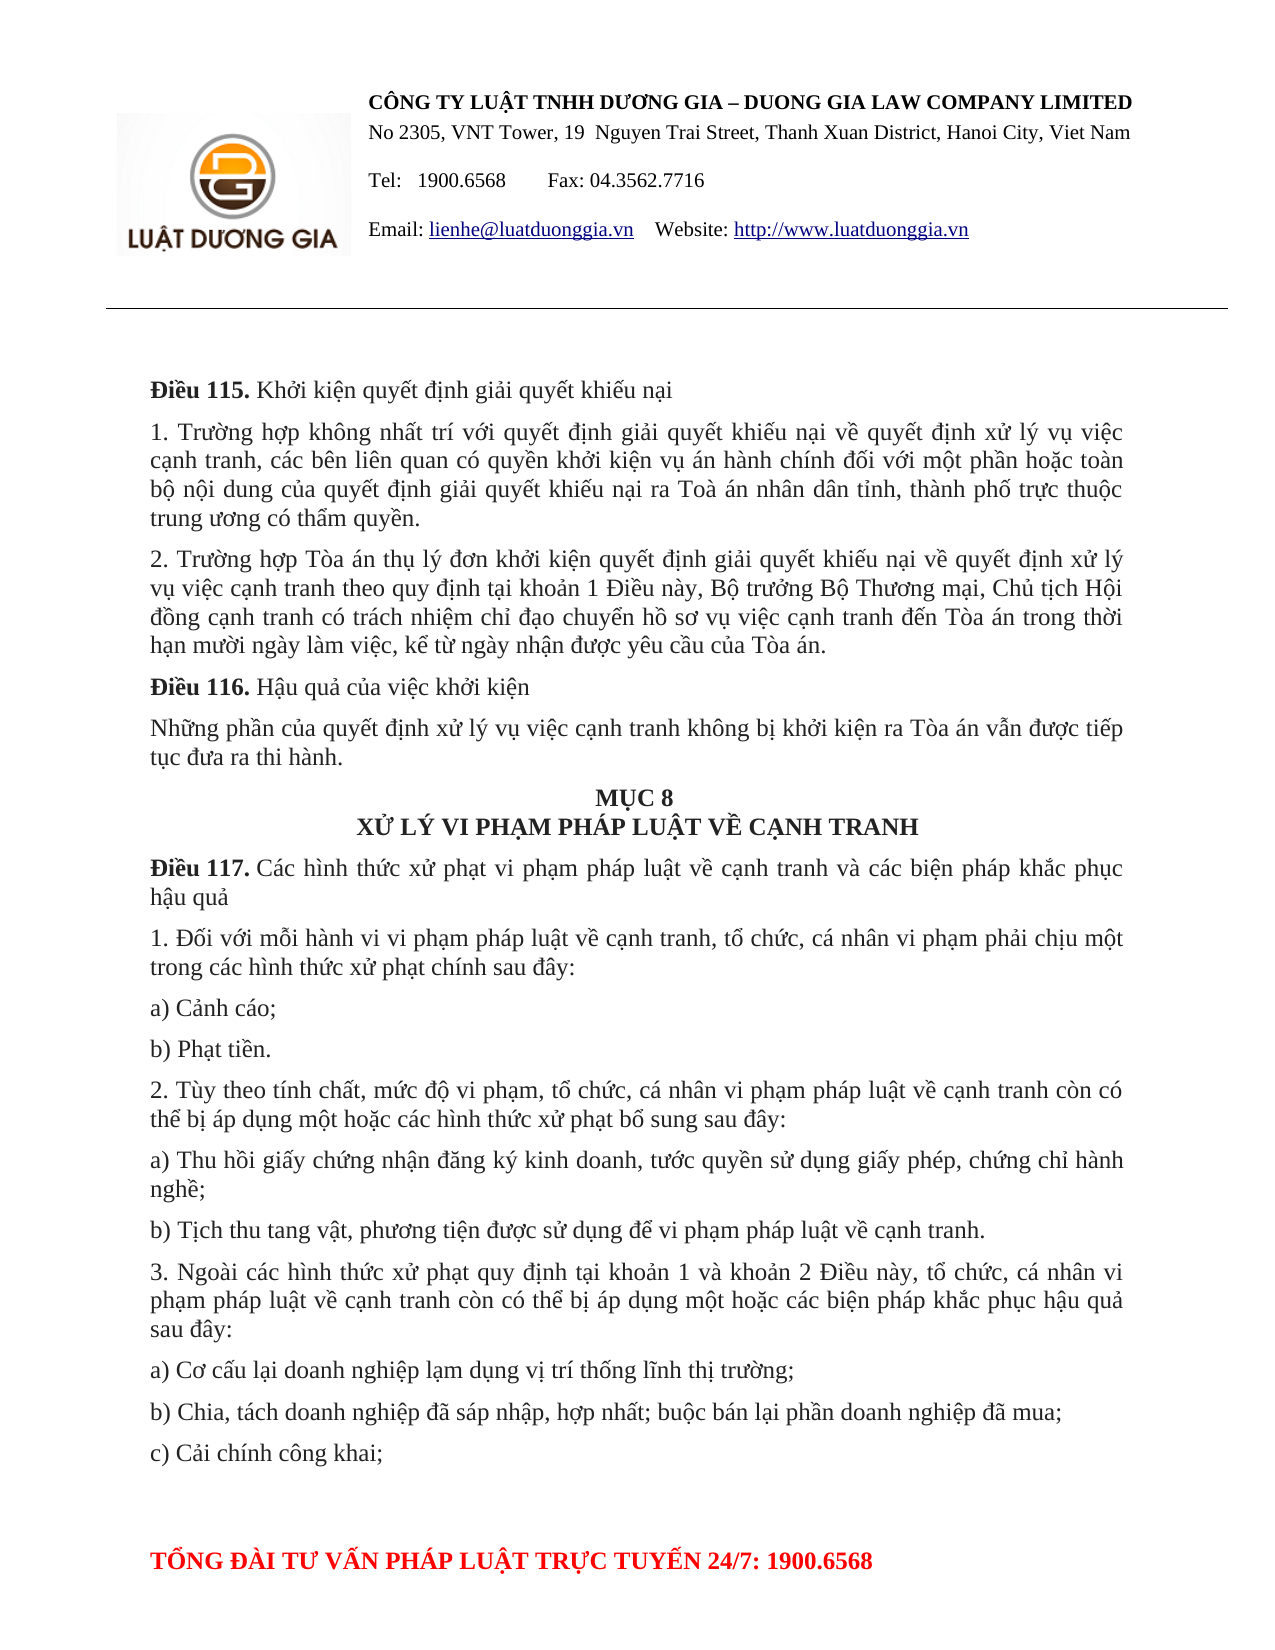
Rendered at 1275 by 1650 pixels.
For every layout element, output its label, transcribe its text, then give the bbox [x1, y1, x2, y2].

text b) Chia, tách doanh nghiệp đã sáp nhập, hợp nhất; buộc bán lại phần doanh nghiệp đã mua; [150, 1397, 1125, 1426]
picture [116, 113, 352, 256]
text 1. Đối với mỗi hành vi vi phạm pháp luật về cạnh tranh, tổ chức, cá nhân vi phạm phải chịu một trong các hình thức xử phạt chính sau đây: [150, 923, 1125, 981]
text a) Cơ cấu lại doanh nghiệp lạm dụng vị trí thống lĩnh thị trường; [150, 1356, 1125, 1384]
text Điều 116. Hậu quả của việc khởi kiện [150, 672, 1125, 701]
text 2. Tùy theo tính chất, mức độ vi phạm, tổ chức, cá nhân vi phạm pháp luật về cạnh tranh còn có thể bị áp dụng một hoặc các hình thức xử phạt bổ sung sau đây: [150, 1076, 1125, 1133]
text b) Phạt tiền. [150, 1034, 1125, 1063]
text Điều 117. Các hình thức xử phạt vi phạm pháp luật về cạnh tranh và các biện pháp khắc phục hậu quả [150, 853, 1125, 911]
text c) Cải chính công khai; [150, 1438, 1125, 1467]
text MỤC 8 XỬ LÝ VI PHẠM PHÁP LUẬT VỀ CẠNH TRANH [150, 783, 1125, 841]
text 2. Trường hợp Tòa án thụ lý đơn khởi kiện quyết định giải quyết khiếu nại về quyết định xử lý vụ việc cạnh tranh theo quy định tại khoản 1 Điều này, Bộ trưởng Bộ Thương mại, Chủ tịch Hội đồng cạnh tranh có trách nhiệm chỉ đạo chuyển hồ sơ vụ việc cạnh tranh đến Tòa án trong thời hạn mười ngày làm việc, kể từ ngày nhận được yêu cầu của Tòa án. [150, 544, 1125, 659]
text a) Thu hồi giấy chứng nhận đăng ký kinh doanh, tước quyền sử dụng giấy phép, chứng chỉ hành nghề; [150, 1146, 1125, 1203]
text 1. Trường hợp không nhất trí với quyết định giải quyết khiếu nại về quyết định xử lý vụ việc cạnh tranh, các bên liên quan có quyền khởi kiện vụ án hành chính đối với một phần hoặc toàn bộ nội dung của quyết định giải quyết khiếu nại ra Toà án nhân dân tỉnh, thành phố trực thuộc trung ương có thẩm quyền. [150, 417, 1125, 532]
text Điều 115. Khởi kiện quyết định giải quyết khiếu nại [150, 376, 1125, 404]
text 3. Ngoài các hình thức xử phạt quy định tại khoản 1 và khoản 2 Điều này, tổ chức, cá nhân vi phạm pháp luật về cạnh tranh còn có thể bị áp dụng một hoặc các biện pháp khắc phục hậu quả sau đây: [150, 1257, 1125, 1343]
text b) Tịch thu tang vật, phương tiện được sử dụng để vi phạm pháp luật về cạnh tranh. [150, 1216, 1125, 1244]
text Những phần của quyết định xử lý vụ việc cạnh tranh không bị khởi kiện ra Tòa án vẫn được tiếp tục đưa ra thi hành. [150, 713, 1125, 771]
text a) Cảnh cáo; [150, 993, 1125, 1022]
